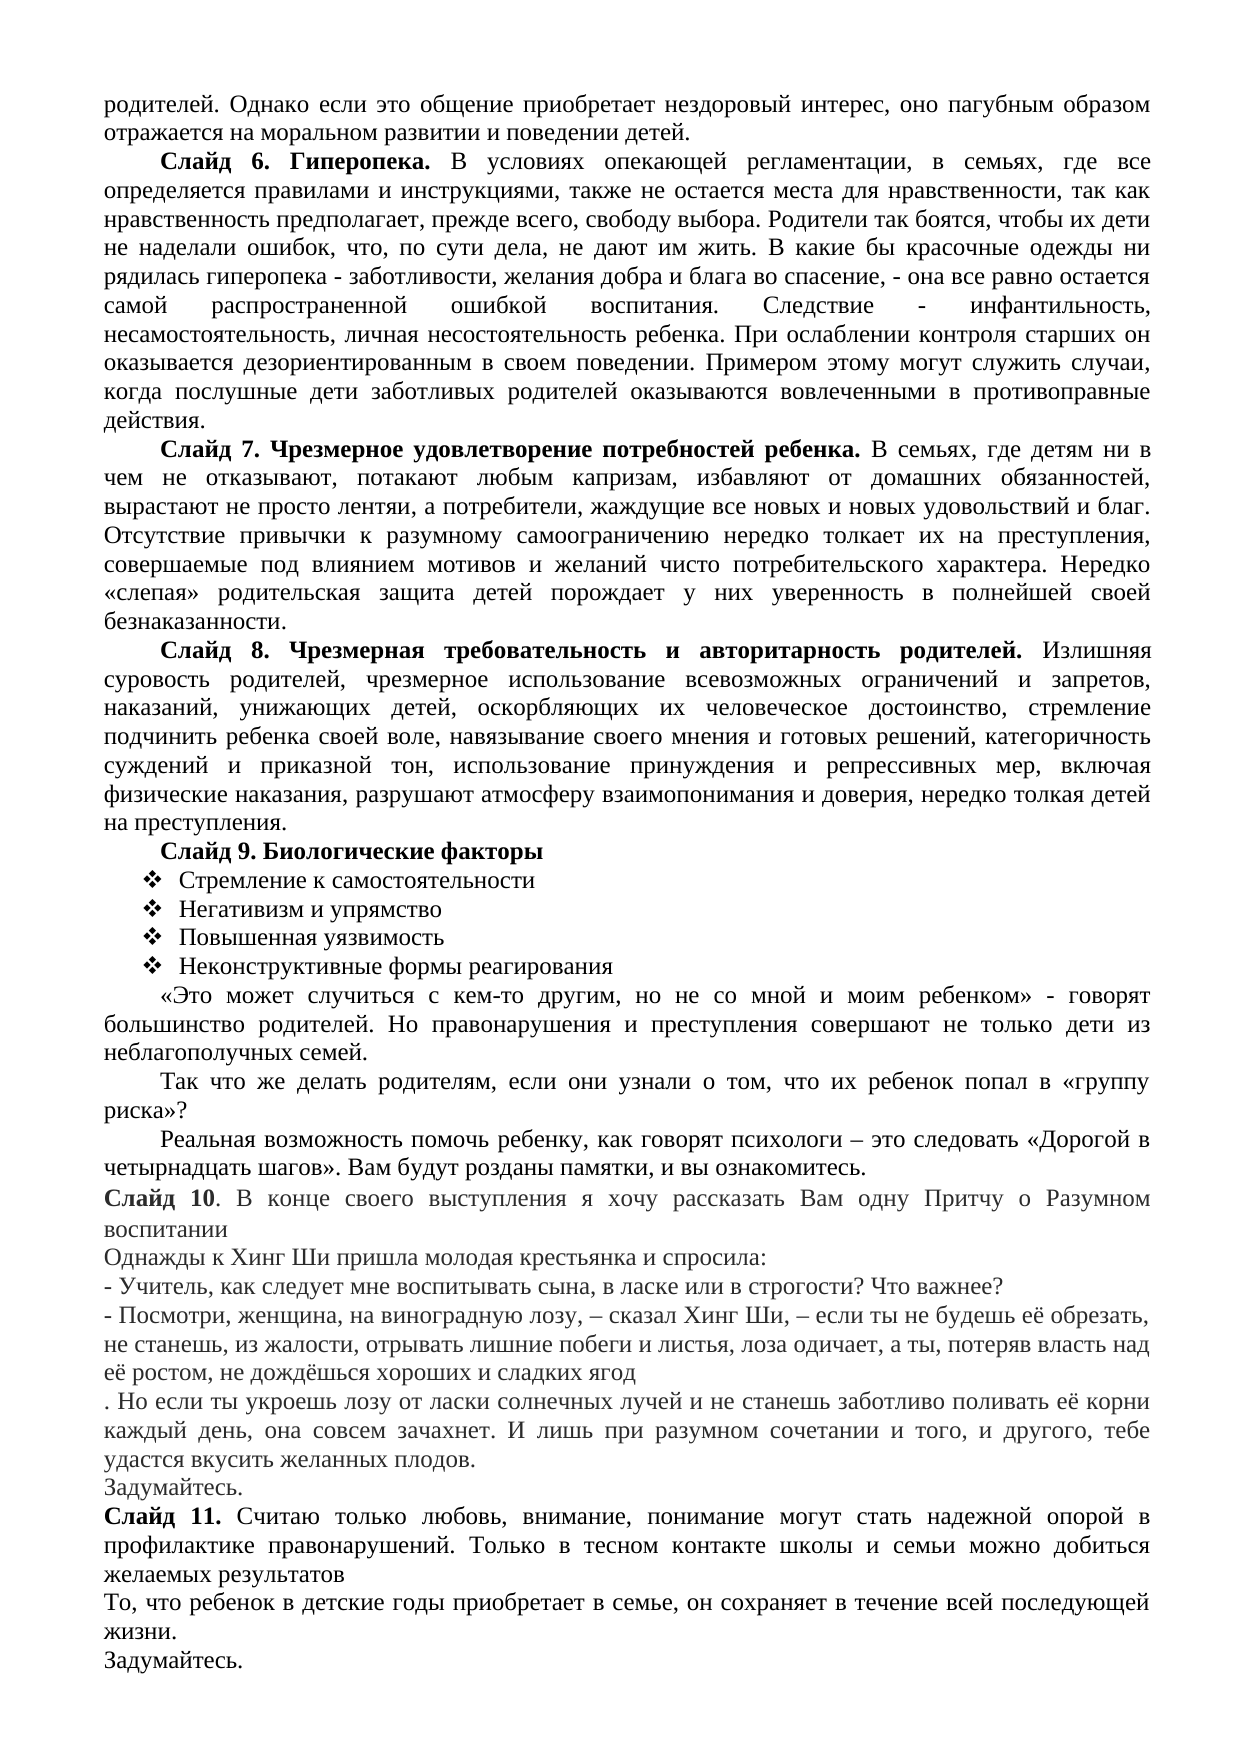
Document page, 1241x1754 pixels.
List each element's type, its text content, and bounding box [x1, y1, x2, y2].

text Слайд 10. В конце своего выступления я хочу рассказать Вам одну Притчу о Разумном воспитании [103, 1181, 1152, 1242]
text Слайд 11. Считаю только любовь, внимание, понимание могут стать надежной опорой в профилактике правонарушений. Только в тесном контакте школы и семьи можно добиться желаемых результатов [103, 1501, 1152, 1587]
text Слайд 9. Биологические факторы [103, 836, 1152, 865]
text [103, 89, 1152, 146]
text То, что ребенок в детские годы приобретает в семье, он сохраняет в течение всей последующей жизни. [103, 1587, 1152, 1645]
text Так что же делать родителям, если они узнали о том, что их ребенок попал в «группу риска»? [103, 1066, 1152, 1124]
text - Посмотри, женщина, на виноградную лозу, – сказал Хинг Ши, – если ты не будешь её обрезать, не станешь, из жалости, отрывать лишние побеги и листья, лоза одичает, а ты, потеряв власть над её ростом, не дождёшься хороших и сладких ягод [103, 1300, 1152, 1386]
text - Учитель, как следует мне воспитывать сына, в ласке или в строгости? Что важнее? [103, 1271, 1152, 1300]
text Слайд 7. Чрезмерное удовлетворение потребностей ребенка. В семьях, где детям ни в чем не отказывают, потакают любым капризам, избавляют от домашних обязанностей, вырастают не просто лентяи, а потребители, жаждущие все новых и новых удовольствий и благ. Отсутствие привычки к разумному самоограничению нередко толкает их на преступления, совершаемые под влиянием мотивов и желаний чисто потребительского характера. Нередко «слепая» родительская защита детей порождает у них уверенность в полнейшей своей безнаказанности. [103, 434, 1152, 635]
list Негативизм и упрямство [141, 894, 1152, 922]
list Повышенная уязвимость [141, 922, 1152, 951]
text Слайд 6. Гиперопека. В условиях опекающей регламентации, в семьях, где все определяется правилами и инструкциями, также не остается места для нравственности, так как нравственность предполагает, прежде всего, свободу выбора. Родители так боятся, чтобы их дети не наделали ошибок, что, по сути дела, не дают им жить. В какие бы красочные одежды ни рядилась гиперопека - заботливости, желания добра и блага во спасение, - она все равно остается самой распространенной ошибкой воспитания. Следствие - инфантильность, несамостоятельность, личная несостоятельность ребенка. При ослаблении контроля старших он оказывается дезориентированным в своем поведении. Примером этому могут служить случаи, когда послушные дети заботливых родителей оказываются вовлеченными в противоправные действия. [103, 146, 1152, 434]
text «Это может случиться с кем-то другим, но не со мной и моим ребенком» - говорят большинство родителей. Но правонарушения и преступления совершают не только дети из неблагополучных семей. [103, 980, 1152, 1066]
text Однажды к Хинг Ши пришла молодая крестьянка и спросила: [103, 1242, 1152, 1271]
list Неконструктивные формы реагирования [141, 951, 1152, 980]
text . Но если ты укроешь лозу от ласки солнечных лучей и не станешь заботливо поливать её корни каждый день, она совсем зачахнет. И лишь при разумном сочетании и того, и другого, тебе удастся вкусить желанных плодов. [103, 1386, 1152, 1472]
text Слайд 8. Чрезмерная требовательность и авторитарность родителей. Излишняя суровость родителей, чрезмерное использование всевозможных ограничений и запретов, наказаний, унижающих детей, оскорбляющих их человеческое достоинство, стремление подчинить ребенка своей воле, навязывание своего мнения и готовых решений, категоричность суждений и приказной тон, использование принуждения и репрессивных мер, включая физические наказания, разрушают атмосферу взаимопонимания и доверия, нередко толкая детей на преступления. [103, 635, 1152, 836]
text Задумайтесь. [103, 1645, 1152, 1674]
list Стремление к самостоятельности [141, 865, 1152, 894]
text Задумайтесь. [103, 1472, 1152, 1501]
text Реальная возможность помочь ребенку, как говорят психологи – это следовать «Дорогой в четырнадцать шагов». Вам будут розданы памятки, и вы ознакомитесь. [103, 1124, 1152, 1181]
